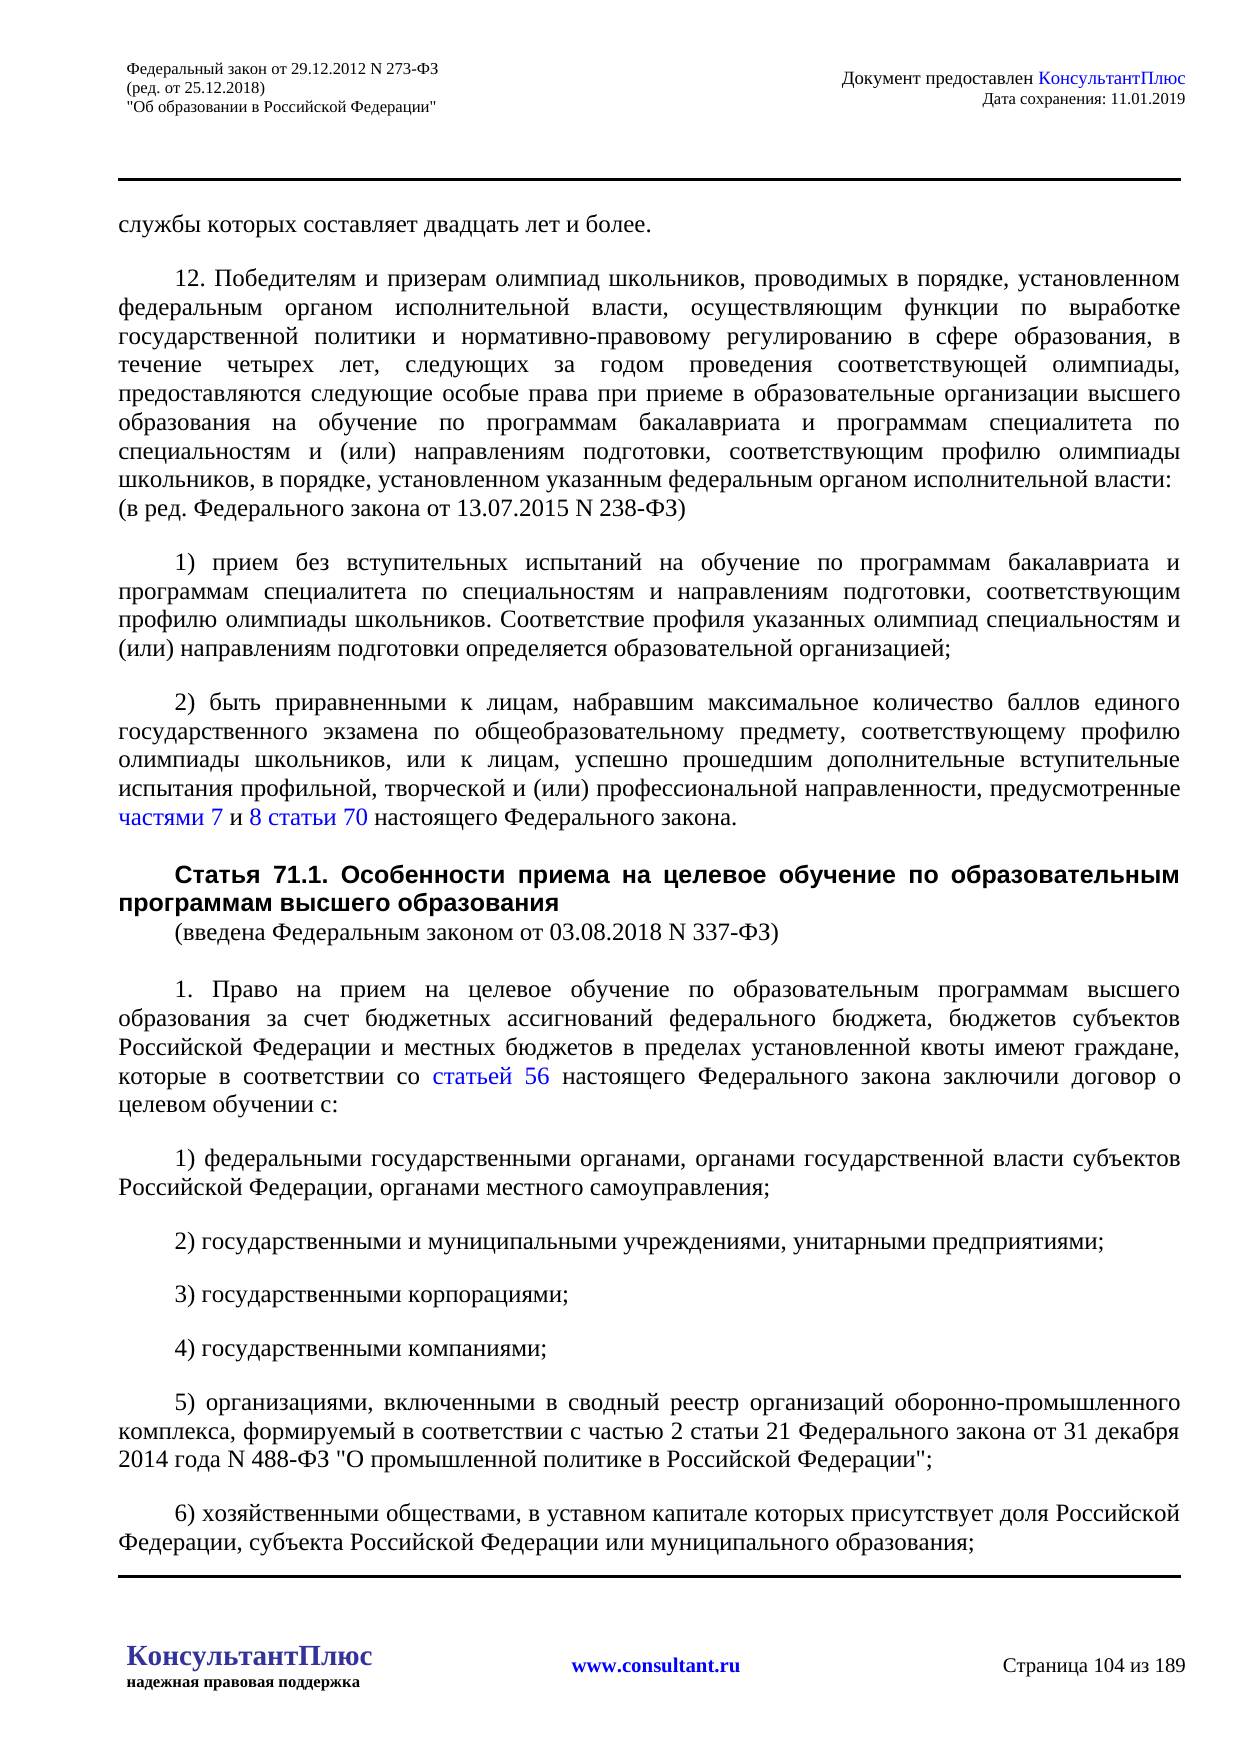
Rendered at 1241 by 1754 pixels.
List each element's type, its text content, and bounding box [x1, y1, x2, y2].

title Статья 71.1. Особенности приема на целевое обучение по образовательным программам высшего образования [118, 859, 1181, 917]
text 2) государственными и муниципальными учреждениями, унитарными предприятиями; [118, 1226, 1181, 1254]
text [118, 209, 1181, 238]
text (введена Федеральным законом от 03.08.2018 N 337-ФЗ) [118, 917, 1181, 946]
text 5) организациями, включенными в сводный реестр организаций оборонно-промышленного комплекса, формируемый в соответствии с частью 2 статьи 21 Федерального закона от 31 декабря 2014 года N 488-ФЗ "О промышленной политике в Российской Федерации"; [118, 1387, 1181, 1473]
text 4) государственными компаниями; [118, 1333, 1181, 1362]
text 1. Право на прием на целевое обучение по образовательным программам высшего образования за счет бюджетных ассигнований федерального бюджета, бюджетов субъектов Российской Федерации и местных бюджетов в пределах установленной квоты имеют граждане, которые в соответствии со статьей 56 настоящего Федерального закона заключили договор о целевом обучении с: [118, 974, 1181, 1118]
text 3) государственными корпорациями; [118, 1279, 1181, 1308]
text 12. Победителям и призерам олимпиад школьников, проводимых в порядке, установленном федеральным органом исполнительной власти, осуществляющим функции по выработке государственной политики и нормативно-правовому регулированию в сфере образования, в течение четырех лет, следующих за годом проведения соответствующей олимпиады, предоставляются следующие особые права при приеме в образовательные организации высшего образования на обучение по программам бакалавриата и программам специалитета по специальностям и (или) направлениям подготовки, соответствующим профилю олимпиады школьников, в порядке, установленном указанным федеральным органом исполнительной власти: [118, 263, 1181, 493]
text 2) быть приравненными к лицам, набравшим максимальное количество баллов единого государственного экзамена по общеобразовательному предмету, соответствующему профилю олимпиады школьников, или к лицам, успешно прошедшим дополнительные вступительные испытания профильной, творческой и (или) профессиональной направленности, предусмотренные частями 7 и 8 статьи 70 настоящего Федерального закона. [118, 687, 1181, 831]
text 1) федеральными государственными органами, органами государственной власти субъектов Российской Федерации, органами местного самоуправления; [118, 1143, 1181, 1201]
text 1) прием без вступительных испытаний на обучение по программам бакалавриата и программам специалитета по специальностям и направлениям подготовки, соответствующим профилю олимпиады школьников. Соответствие профиля указанных олимпиад специальностям и (или) направлениям подготовки определяется образовательной организацией; [118, 547, 1181, 662]
text 6) хозяйственными обществами, в уставном капитале которых присутствует доля Российской Федерации, субъекта Российской Федерации или муниципального образования; [118, 1498, 1181, 1556]
text (в ред. Федерального закона от 13.07.2015 N 238-ФЗ) [118, 493, 1181, 522]
